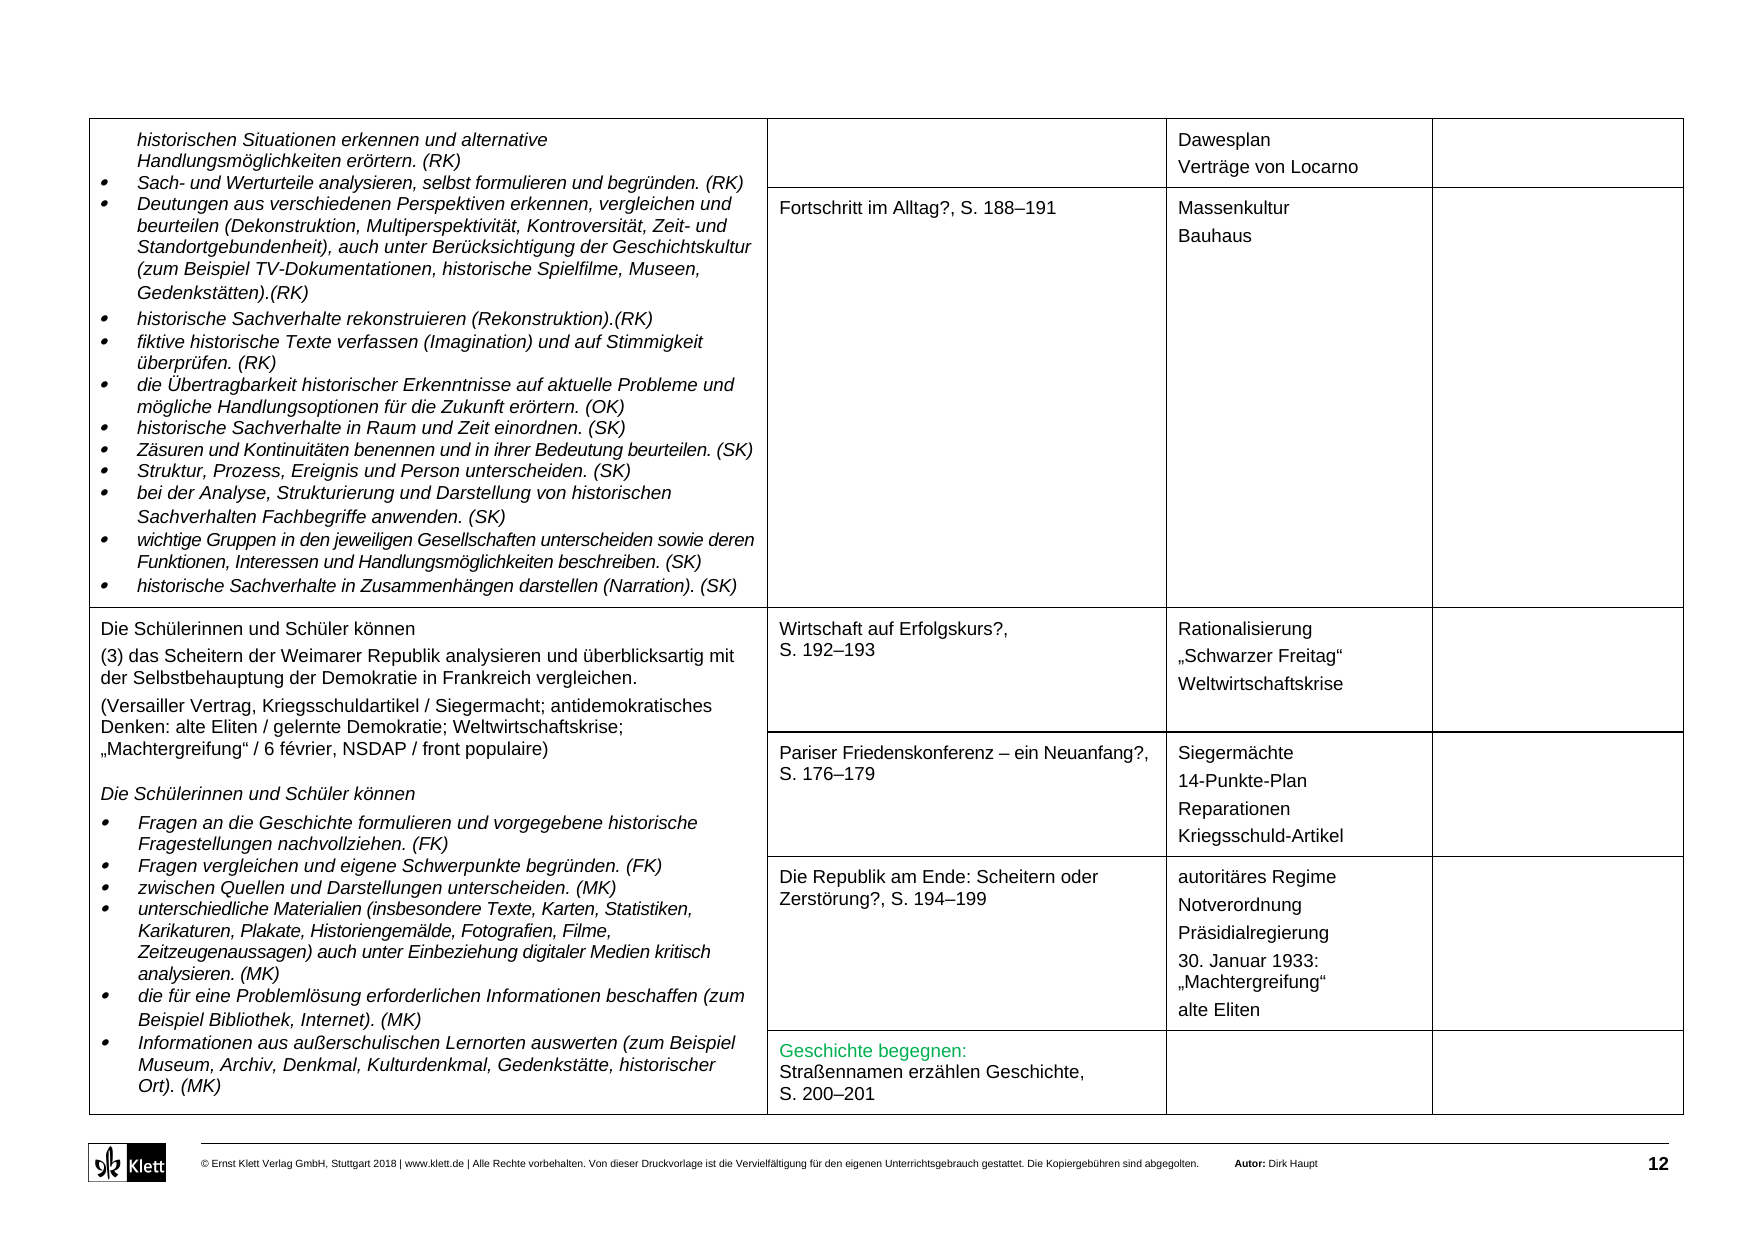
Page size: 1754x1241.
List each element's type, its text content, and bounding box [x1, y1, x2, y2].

table_cell [1167, 1031, 1432, 1114]
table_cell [768, 119, 1166, 187]
table_cell [1433, 119, 1683, 187]
table_cell Rationalisierung „Schwarzer Freitag“ Weltwirtschaftskrise [1167, 608, 1432, 731]
table_cell Massenkultur Bauhaus [1167, 188, 1432, 607]
table_cell Siegermächte 14-Punkte-Plan Reparationen Kriegsschuld-Artikel [1167, 733, 1432, 856]
picture [88, 1143, 166, 1182]
table_cell [1433, 1031, 1683, 1114]
table_cell Pariser Friedenskonferenz – ein Neuanfang?, S. 176–179 [768, 733, 1166, 856]
table_cell Die Republik am Ende: Scheitern oder Zerstörung?, S. 194–199 [768, 857, 1166, 1029]
table_cell [1433, 608, 1683, 731]
table_cell autoritäres Regime Notverordnung Präsidialregierung 30. Januar 1933: „Machtergreifung“ alte Eliten [1167, 857, 1432, 1029]
table_cell Die Schülerinnen und Schüler können (3) das Scheitern der Weimarer Republik analysieren und überblicksartig mit der Selbstbehauptung der Demokratie in Frankreich vergleichen. (Versailler Vertrag, Kriegsschuldartikel / Siegermacht; antidemokratisches Denken: alte Eliten / gelernte Demokratie; Weltwirtschaftskrise; „Machtergreifung“ / 6 février, NSDAP / front populaire) Die Schülerinnen und Schüler können Fragen an die Geschichte formulieren und vorgegebene historische Fragestellungen nachvollziehen. (FK) Fragen vergleichen und eigene Schwerpunkte begründen. (FK) zwischen Quellen und Darstellungen unterscheiden. (MK) unterschiedliche Materialien (insbesondere Texte, Karten, Statistiken, Karikaturen, Plakate, Historiengemälde, Fotografien, Filme, Zeitzeugenaussagen) auch unter Einbeziehung digitaler Medien kritisch analysieren. (MK) die für eine Problemlösung erforderlichen Informationen beschaffen (zum Beispiel Bibliothek, Internet). (MK) Informationen aus außerschulischen Lernorten auswerten (zum Beispiel Museum, Archiv, Denkmal, Kulturdenkmal, Gedenkstätte, historischer Ort). (MK) historische Sachverhalte in ihren Wirkungszusammenhängen analysieren (Multikausalität). (RK) Möglichkeiten und Grenzen individuellen und kollektiven Handelns in historischen Situationen erkennen und alternative Handlungsmöglichkeiten erörtern. (RK) Sach- und Werturteile analysieren, selbst formulieren und begründen. (RK) Deutungen aus verschiedenen Perspektiven erkennen, vergleichen und beurteilen (Dekonstruktion, Multiperspektivität, Kontroversität, Zeit- und Standortgebundenheit), auch unter Berücksichtigung der Geschichtskultur (zum Beispiel TV-Dokumentationen, historische Spielfilme, Museen, Gedenkstätten). (RK) historische Sachverhalte rekonstruieren (Rekonstruktion). (RK) Auswirkungen von politischen, wirtschaftlichen und gesellschaftlichen Strukturen und Prozessen auf die Lebens- und Erfahrungswelt der Menschen erläutern. (RK) fiktive historische Texte verfassen (Imagination) und auf Stimmigkeit überprüfen. (RK) die historische Bedingtheit der Gegenwart sowie Unterschiede und Gemeinsamkeiten zwischen. (OK) Vergangenheit und Gegenwart analysieren und bewerten. (OK) die Übertragbarkeit historischer Erkenntnisse auf aktuelle Probleme und mögliche Handlungsoptionen für die Zukunft erörtern. (OK) historische Sachverhalte in Raum und Zeit einordnen. (SK) bei der Analyse, Strukturierung und Darstellung von historischen Sachverhalten Fachbegriffe anwenden. (SK) wichtige Gruppen in den jeweiligen Gesellschaften unterscheiden sowie deren Funktionen, Interessen und Handlungsmöglichkeiten beschreiben. (SK) historische Sachverhalte in Zusammenhängen darstellen (Narration). (SK) regionalgeschichtliche Beispiele in übergeordnete historische Zusammenhänge einordnen. (SK) [90, 608, 767, 1114]
table_cell [1433, 188, 1683, 607]
table_cell Geschichte begegnen: Straßennamen erzählen Geschichte, S. 200–201 [768, 1031, 1166, 1114]
table_cell Wirtschaft auf Erfolgskurs?, S. 192–193 [768, 608, 1166, 731]
table_cell Fortschritt im Alltag?, S. 188–191 [768, 188, 1166, 607]
table_cell [1433, 733, 1683, 856]
table_cell [1433, 857, 1683, 1029]
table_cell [1167, 119, 1432, 187]
